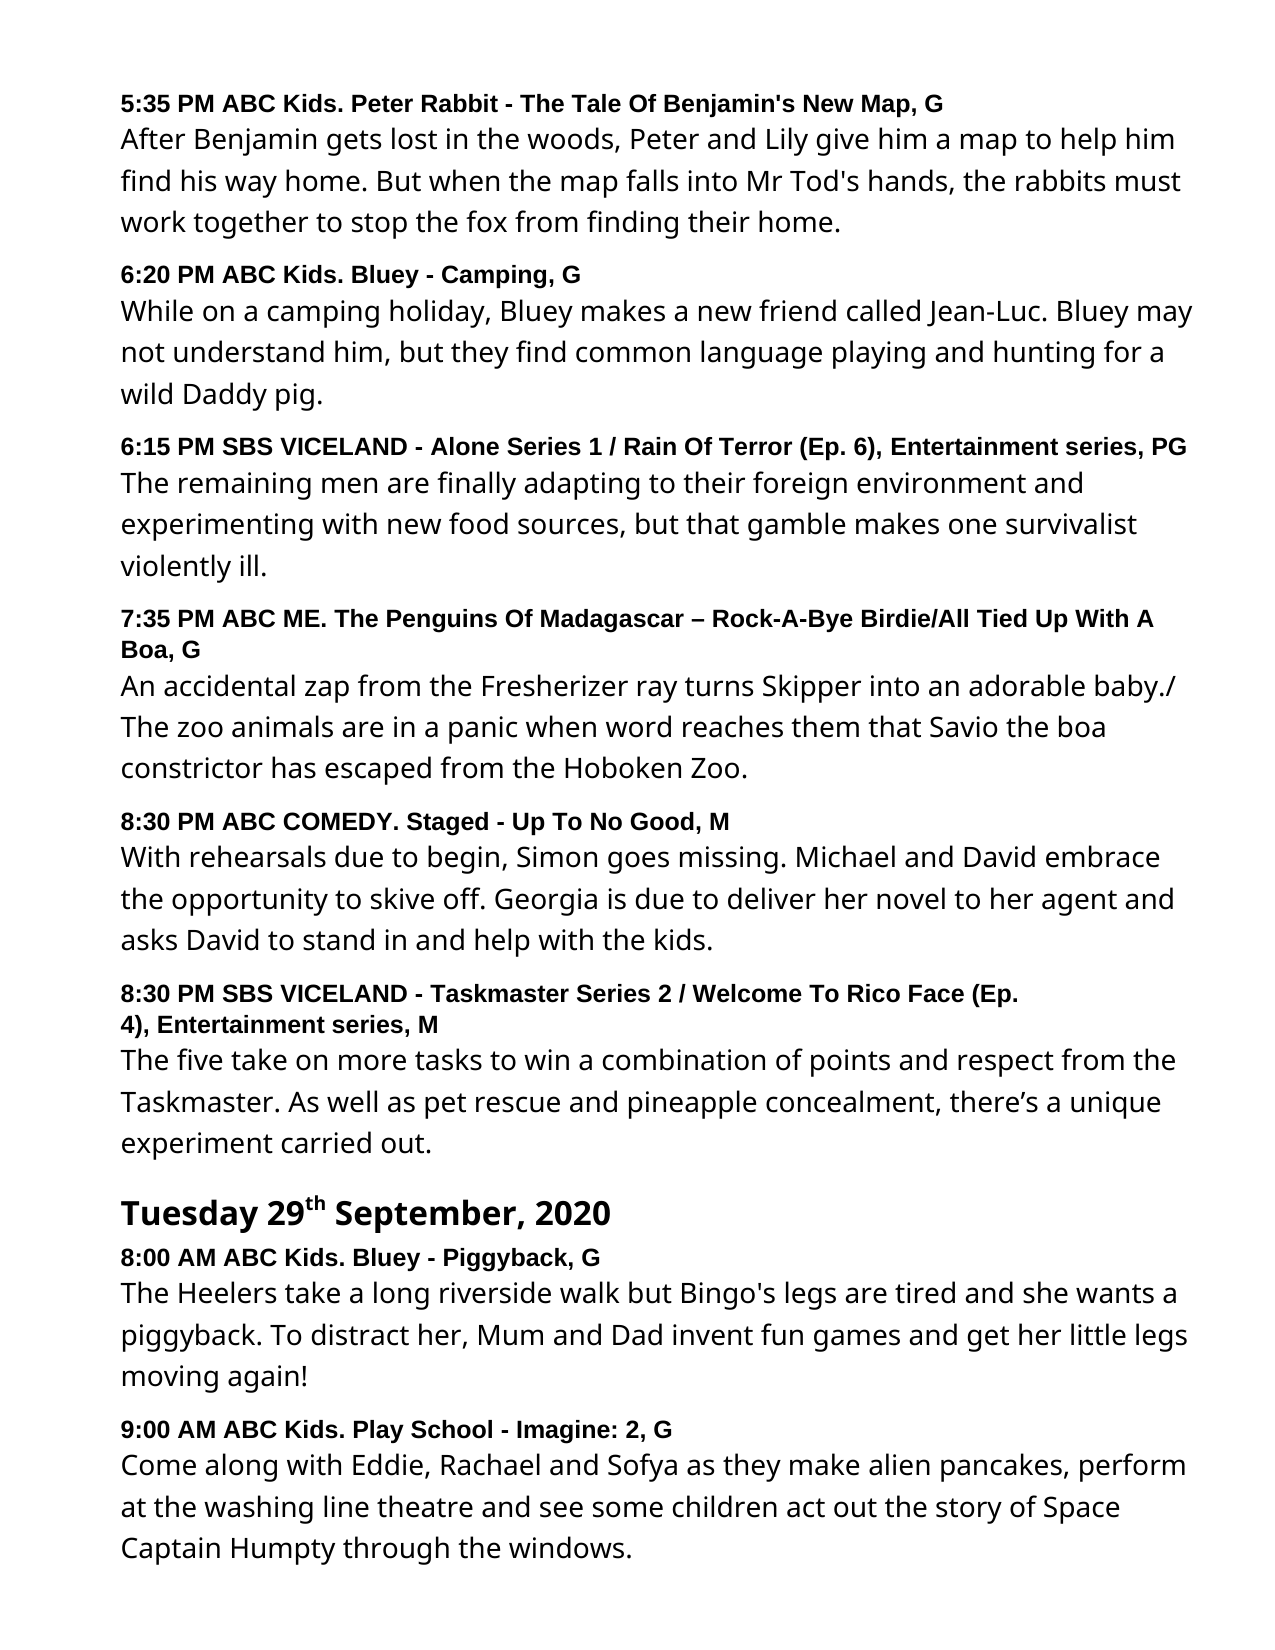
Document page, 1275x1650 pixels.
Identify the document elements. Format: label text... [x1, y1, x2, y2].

text After Benjamin gets lost in the woods, Peter and Lily give him a map to help him find his way home. But when the map falls into Mr Tod's hands, the rabbits must work together to stop the fox from finding their home. [120, 120, 1198, 241]
text With rehearsals due to begin, Simon goes missing. Michael and David embrace the opportunity to skive off. Georgia is due to deliver her novel to her agent and asks David to stand in and help with the kids. [120, 838, 1198, 959]
text The Heelers take a long riverside walk but Bingo's legs are tired and she wants a piggyback. To distract her, Mum and Dad invent fun games and get her little legs moving again! [120, 1274, 1198, 1395]
subtitle 8:30 PM ABC COMEDY. Staged - Up To No Good, M [120, 807, 1198, 836]
text While on a camping holiday, Bluey makes a new friend called Jean-Luc. Bluey may not understand him, but they find common language playing and hunting for a wild Daddy pig. [120, 291, 1198, 412]
subtitle 6:20 PM ABC Kids. Bluey - Camping, G [120, 260, 1198, 289]
text Come along with Eddie, Rachael and Sofya as they make alien pancakes, perform at the washing line theatre and see some children act out the story of Space Captain Humpty through the windows. [120, 1446, 1198, 1567]
text The remaining men are finally adapting to their foreign environment and experimenting with new food sources, but that gamble makes one survivalist violently ill. [120, 463, 1198, 584]
subtitle 8:00 AM ABC Kids. Bluey - Piggyback, G [120, 1243, 1198, 1272]
text The five take on more tasks to win a combination of points and respect from the Taskmaster. As well as pet rescue and pineapple concealment, there’s a unique experiment carried out. [120, 1041, 1198, 1162]
subtitle Tuesday 29th September, 2020 [120, 1190, 1198, 1235]
text An accidental zap from the Fresherizer ray turns Skipper into an adorable baby./ The zoo animals are in a panic when word reaches them that Savio the boa constrictor has escaped from the Hoboken Zoo. [120, 666, 1198, 787]
subtitle 9:00 AM ABC Kids. Play School - Imagine: 2, G [120, 1414, 1198, 1443]
subtitle 5:35 PM ABC Kids. Peter Rabbit - The Tale Of Benjamin's New Map, G [120, 89, 1198, 117]
subtitle 6:15 PM SBS VICELAND - Alone Series 1 / Rain Of Terror (Ep. 6), Entertainment series, PG [120, 432, 1198, 461]
subtitle 8:30 PM SBS VICELAND - Taskmaster Series 2 / Welcome To Rico Face (Ep. 4), Entertainment series, M [120, 978, 1198, 1038]
subtitle 7:35 PM ABC ME. The Penguins Of Madagascar – Rock-A-Bye Birdie/All Tied Up With A Boa, G [120, 604, 1198, 664]
